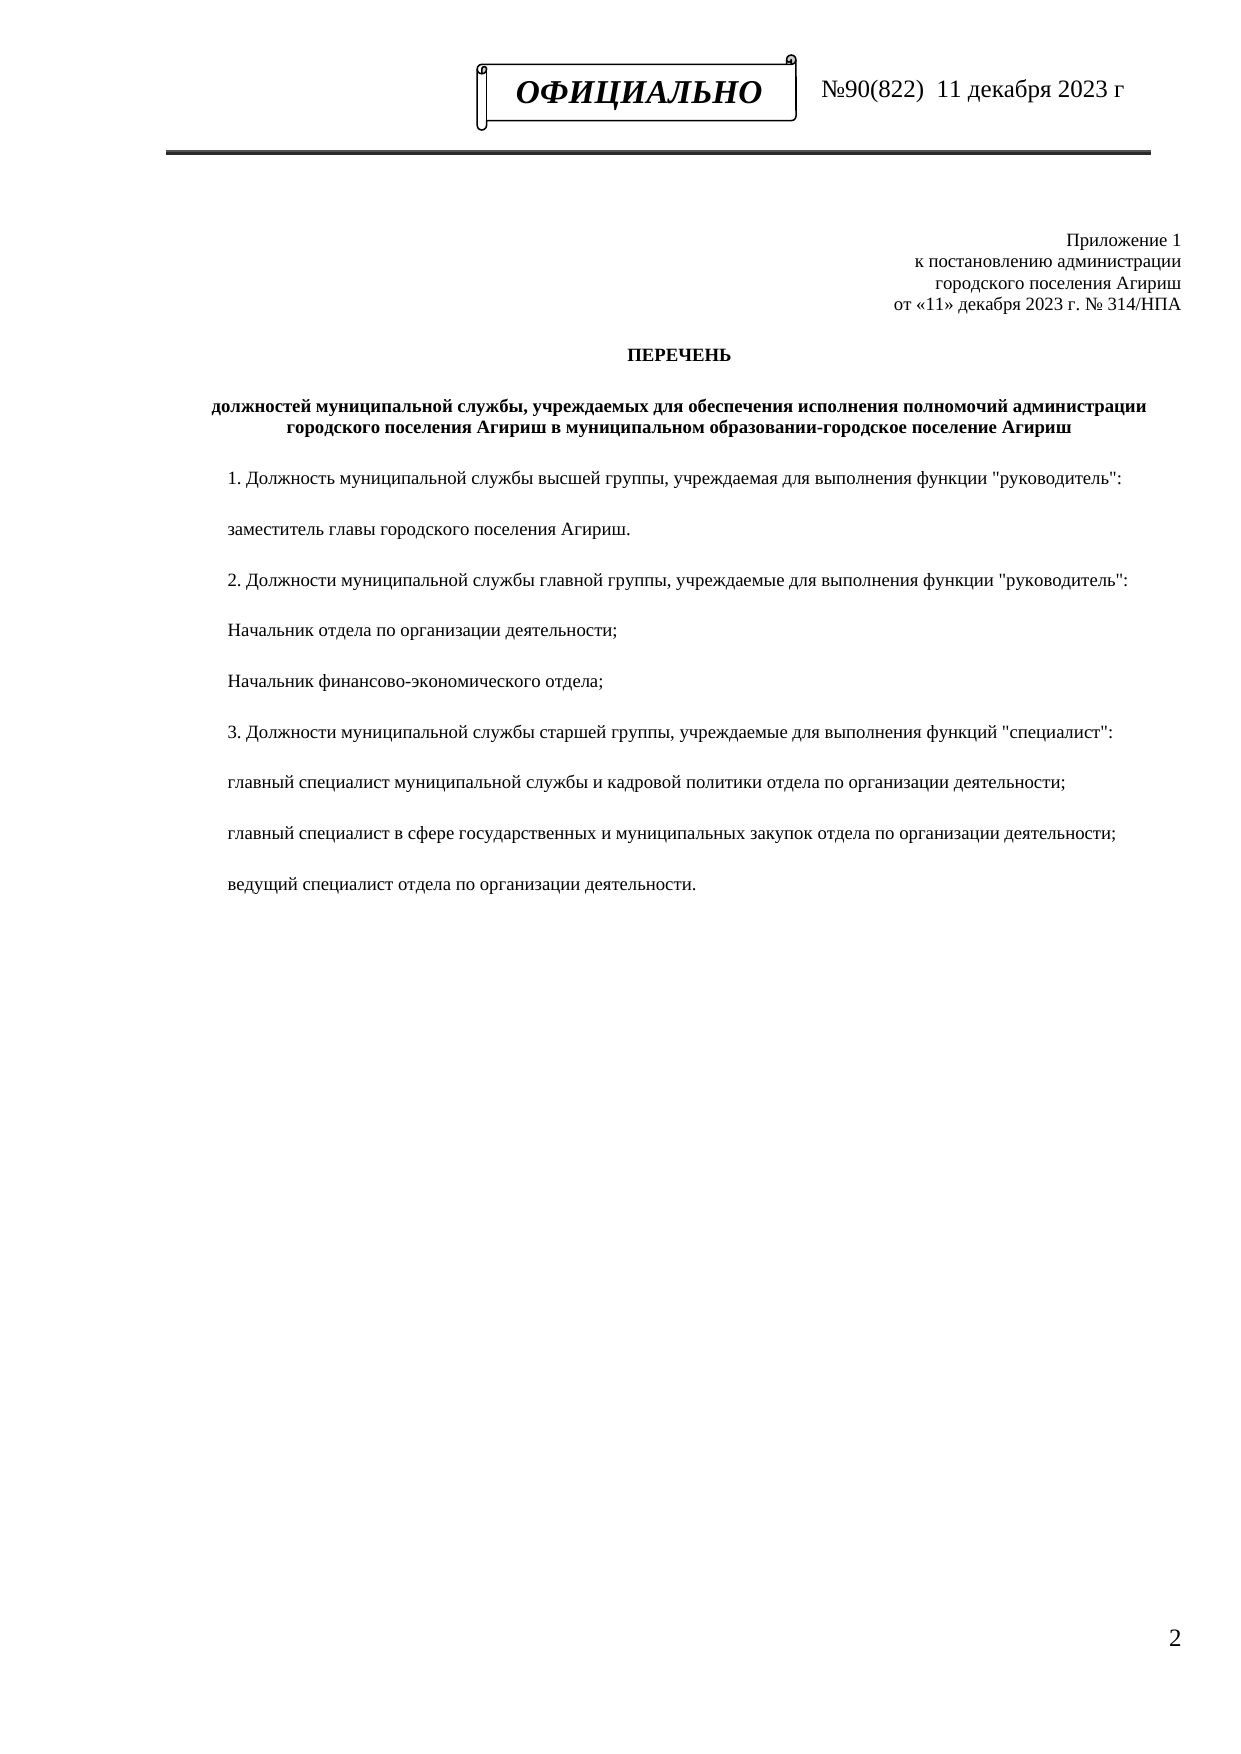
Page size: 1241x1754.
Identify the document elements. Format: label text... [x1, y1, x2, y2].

text ведущий специалист отдела по организации деятельности. [177, 873, 1181, 894]
text заместитель главы городского поселения Агириш. [177, 518, 1181, 539]
text городского поселения Агириш [177, 272, 1181, 293]
text главный специалист муниципальной службы и кадровой политики отдела по организации деятельности; [177, 771, 1181, 793]
text от «11» декабря 2023 г. № 314/НПА [177, 293, 1181, 315]
text 1. Должность муниципальной службы высшей группы, учреждаемая для выполнения функции "руководитель": [177, 467, 1181, 488]
text 2. Должности муниципальной службы главной группы, учреждаемые для выполнения функции "руководитель": [177, 568, 1181, 590]
text Начальник отдела по организации деятельности; [177, 619, 1181, 641]
text главный специалист в сфере государственных и муниципальных закупок отдела по организации деятельности; [177, 822, 1181, 844]
text к постановлению администрации [177, 250, 1181, 272]
text должностей муниципальной службы, учреждаемых для обеспечения исполнения полномочий администрации городского поселения Агириш в муниципальном образовании-городское поселение Агириш [177, 395, 1181, 438]
text Приложение 1 [177, 228, 1181, 250]
text Начальник финансово-экономического отдела; [177, 670, 1181, 691]
text 3. Должности муниципальной службы старшей группы, учреждаемые для выполнения функций "специалист": [177, 721, 1181, 742]
text ПЕРЕЧЕНЬ [177, 344, 1181, 366]
